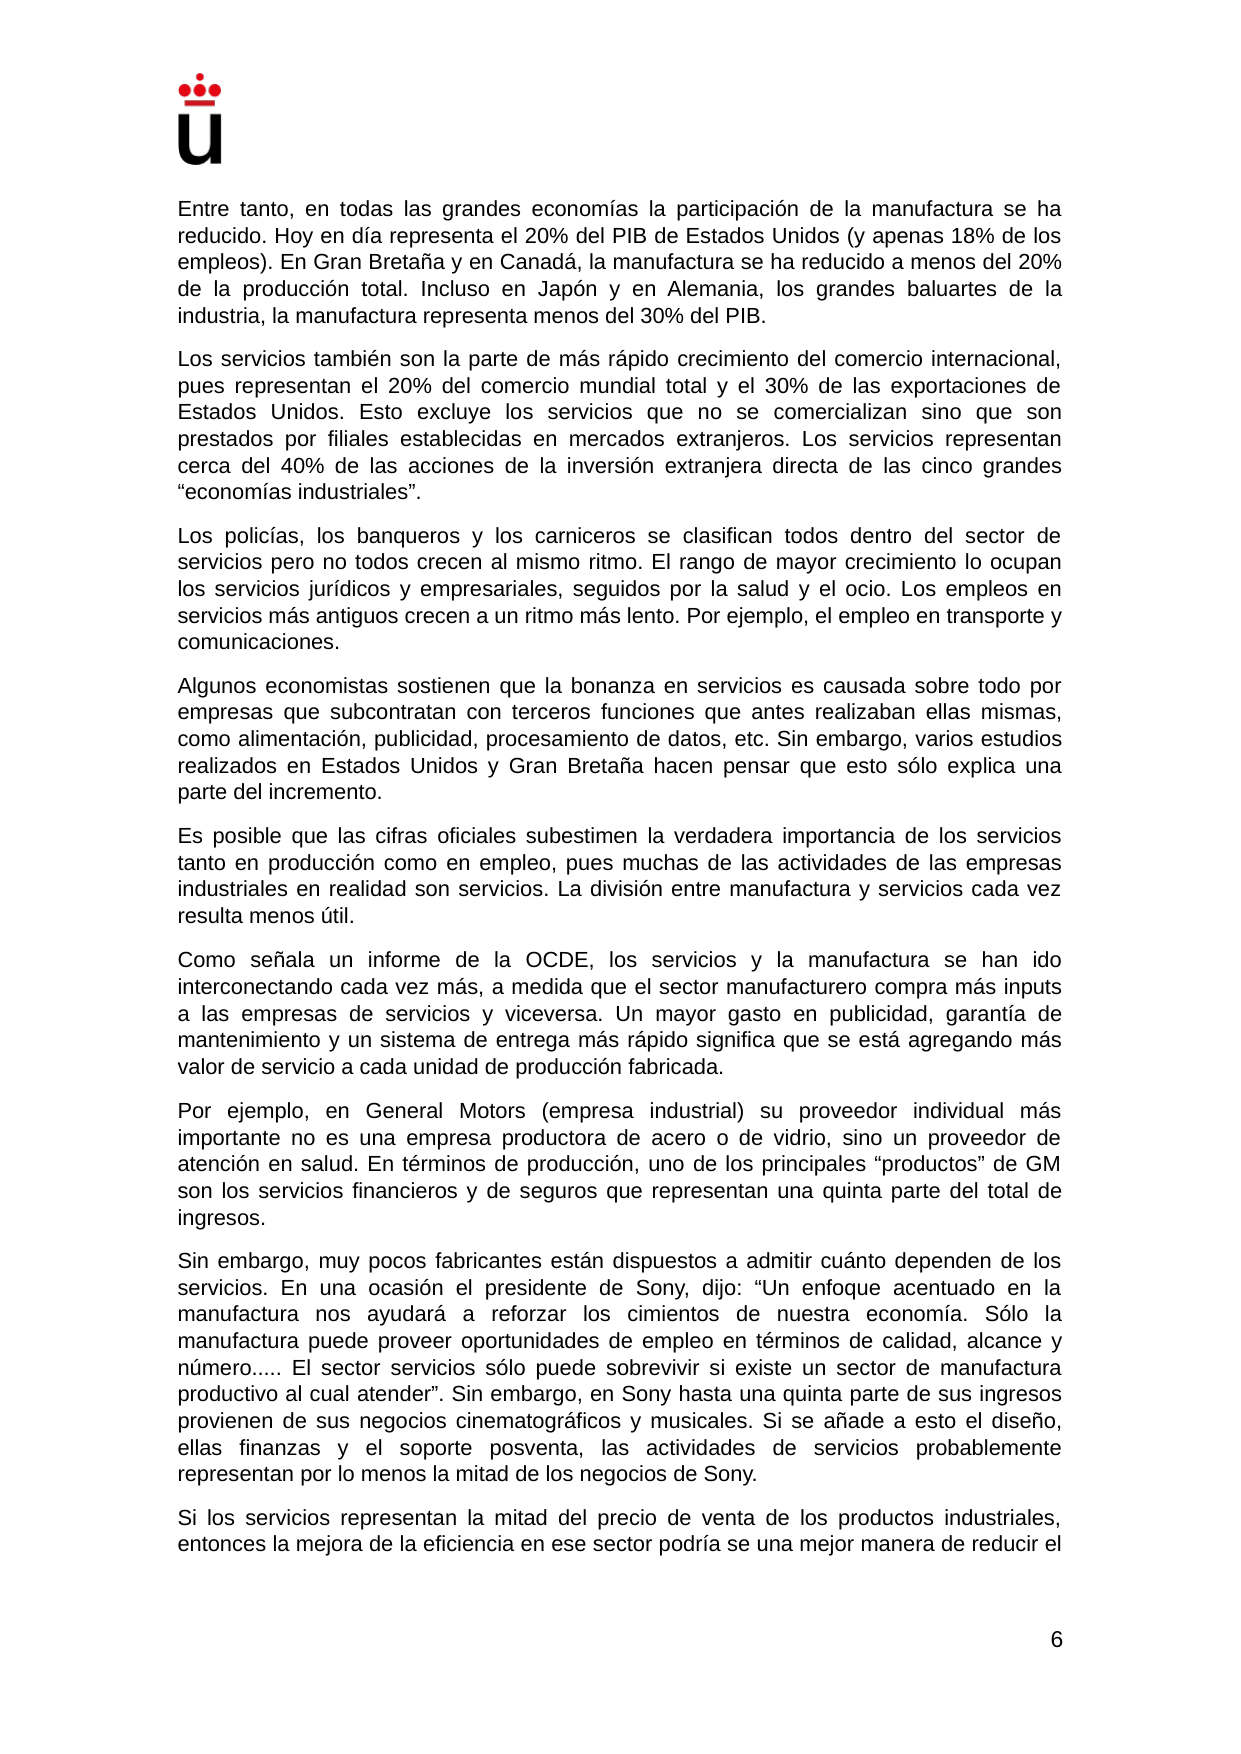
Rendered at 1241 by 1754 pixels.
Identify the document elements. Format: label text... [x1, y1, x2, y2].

text Por ejemplo, en General Motors (empresa industrial) su proveedor individual más importante no es una empresa productora de acero o de vidrio, sino un proveedor de atención en salud. En términos de producción, uno de los principales “productos” de GM son los servicios financieros y de seguros que representan una quinta parte del total de ingresos. [177, 1098, 1063, 1229]
text Los policías, los banqueros y los carniceros se clasifican todos dentro del sector de servicios pero no todos crecen al mismo ritmo. El rango de mayor crecimiento lo ocupan los servicios jurídicos y empresariales, seguidos por la salud y el ocio. Los empleos en servicios más antiguos crecen a un ritmo más lento. Por ejemplo, el empleo en transporte y comunicaciones. [177, 522, 1063, 654]
text Como señala un informe de la OCDE, los servicios y la manufactura se han ido interconectando cada vez más, a medida que el sector manufacturero compra más inputs a las empresas de servicios y viceversa. Un mayor gasto en publicidad, garantía de mantenimiento y un sistema de entrega más rápido significa que se está agregando más valor de servicio a cada unidad de producción fabricada. [177, 947, 1063, 1079]
picture [177, 73, 226, 167]
text Sin embargo, muy pocos fabricantes están dispuestos a admitir cuánto dependen de los servicios. En una ocasión el presidente de Sony, dijo: “Un enfoque acentuado en la manufactura nos ayudará a reforzar los cimientos de nuestra economía. Sólo la manufactura puede proveer oportunidades de empleo en términos de calidad, alcance y número..... El sector servicios sólo puede sobrevivir si existe un sector de manufactura productivo al cual atender”. Sin embargo, en Sony hasta una quinta parte de sus ingresos provienen de sus negocios cinematográficos y musicales. Si se añade a esto el diseño, ellas finanzas y el soporte posventa, las actividades de servicios probablemente representan por lo menos la mitad de los negocios de Sony. [177, 1248, 1063, 1486]
text Es posible que las cifras oficiales subestimen la verdadera importancia de los servicios tanto en producción como en empleo, pues muchas de las actividades de las empresas industriales en realidad son servicios. La división entre manufactura y servicios cada vez resulta menos útil. [177, 822, 1063, 928]
text Los servicios también son la parte de más rápido crecimiento del comercio internacional, pues representan el 20% del comercio mundial total y el 30% de las exportaciones de Estados Unidos. Esto excluye los servicios que no se comercializan sino que son prestados por filiales establecidas en mercados extranjeros. Los servicios representan cerca del 40% de las acciones de la inversión extranjera directa de las cinco grandes “economías industriales”. [177, 346, 1063, 504]
text Algunos economistas sostienen que la bonanza en servicios es causada sobre todo por empresas que subcontratan con terceros funciones que antes realizaban ellas mismas, como alimentación, publicidad, procesamiento de datos, etc. Sin embargo, varios estudios realizados en Estados Unidos y Gran Bretaña hacen pensar que esto sólo explica una parte del incremento. [177, 672, 1063, 804]
text Entre tanto, en todas las grandes economías la participación de la manufactura se ha reducido. Hoy en día representa el 20% del PIB de Estados Unidos (y apenas 18% de los empleos). En Gran Bretaña y en Canadá, la manufactura se ha reducido a menos del 20% de la producción total. Incluso en Japón y en Alemania, los grandes baluartes de la industria, la manufactura representa menos del 30% del PIB. [177, 196, 1063, 328]
